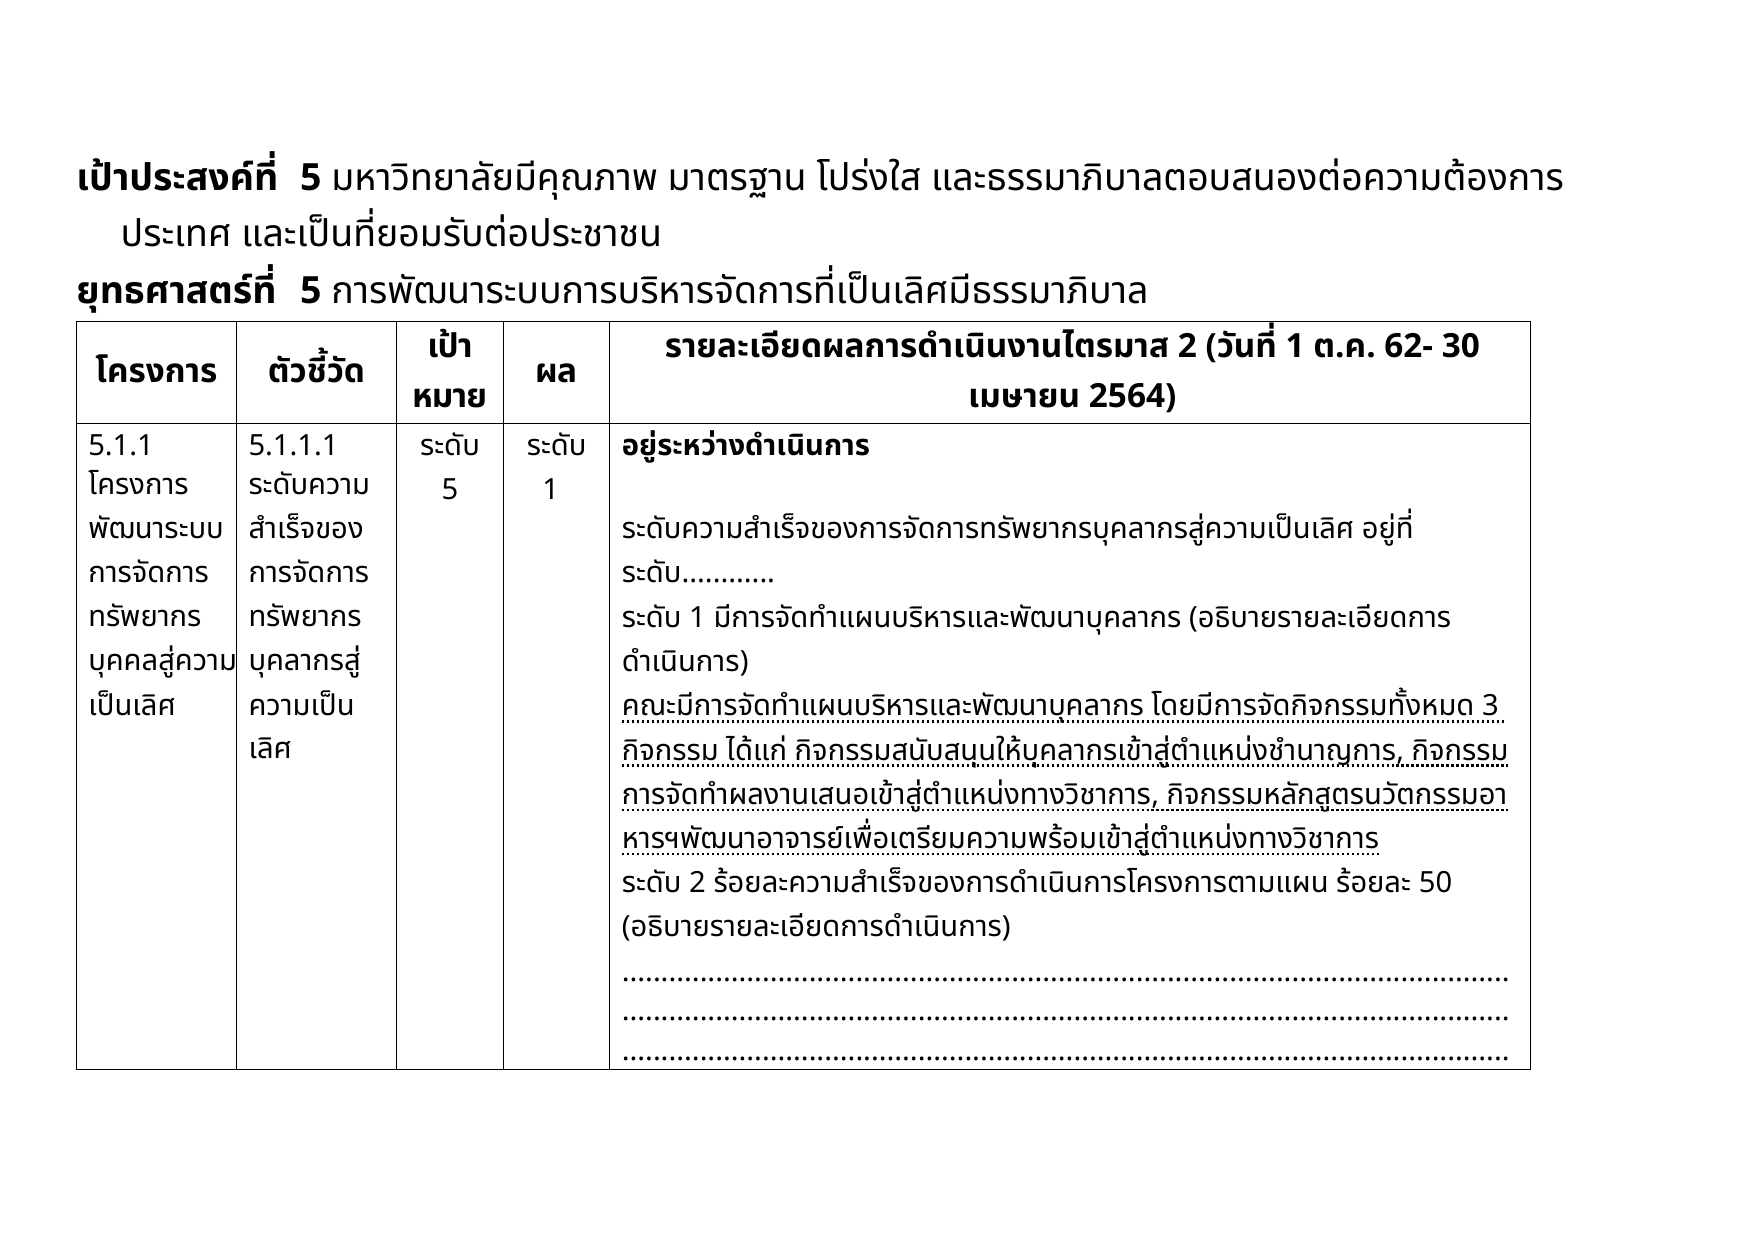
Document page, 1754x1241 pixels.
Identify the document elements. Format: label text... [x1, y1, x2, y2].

table_header โครงการ [77, 322, 236, 423]
table_cell ระดับ 5 [397, 424, 503, 1069]
table_header เป้าหมาย [397, 322, 503, 423]
table_cell ระดับ 1 [504, 424, 609, 1069]
table_header รายละเอียดผลการดำเนินงานไตรมาส 2 (วันที่ 1 ต.ค. 62- 30 เมษายน 2564) [610, 322, 1530, 423]
text ยุทธศาสตร์ที่ 5 การพัฒนาระบบการบริหารจัดการที่เป็นเลิศมีธรรมาภิบาล [76, 264, 1604, 321]
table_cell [237, 424, 396, 1069]
table_header ผล [504, 322, 609, 423]
text เป้าประสงค์ที่ 5 มหาวิทยาลัยมีคุณภาพ มาตรฐาน โปร่งใส และธรรมาภิบาลตอบสนองต่อความต้องการประเทศ และเป็นที่ยอมรับต่อประชาชน [76, 150, 1604, 264]
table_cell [77, 424, 236, 1069]
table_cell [610, 424, 1530, 1069]
table_header ตัวชี้วัด [237, 322, 396, 423]
